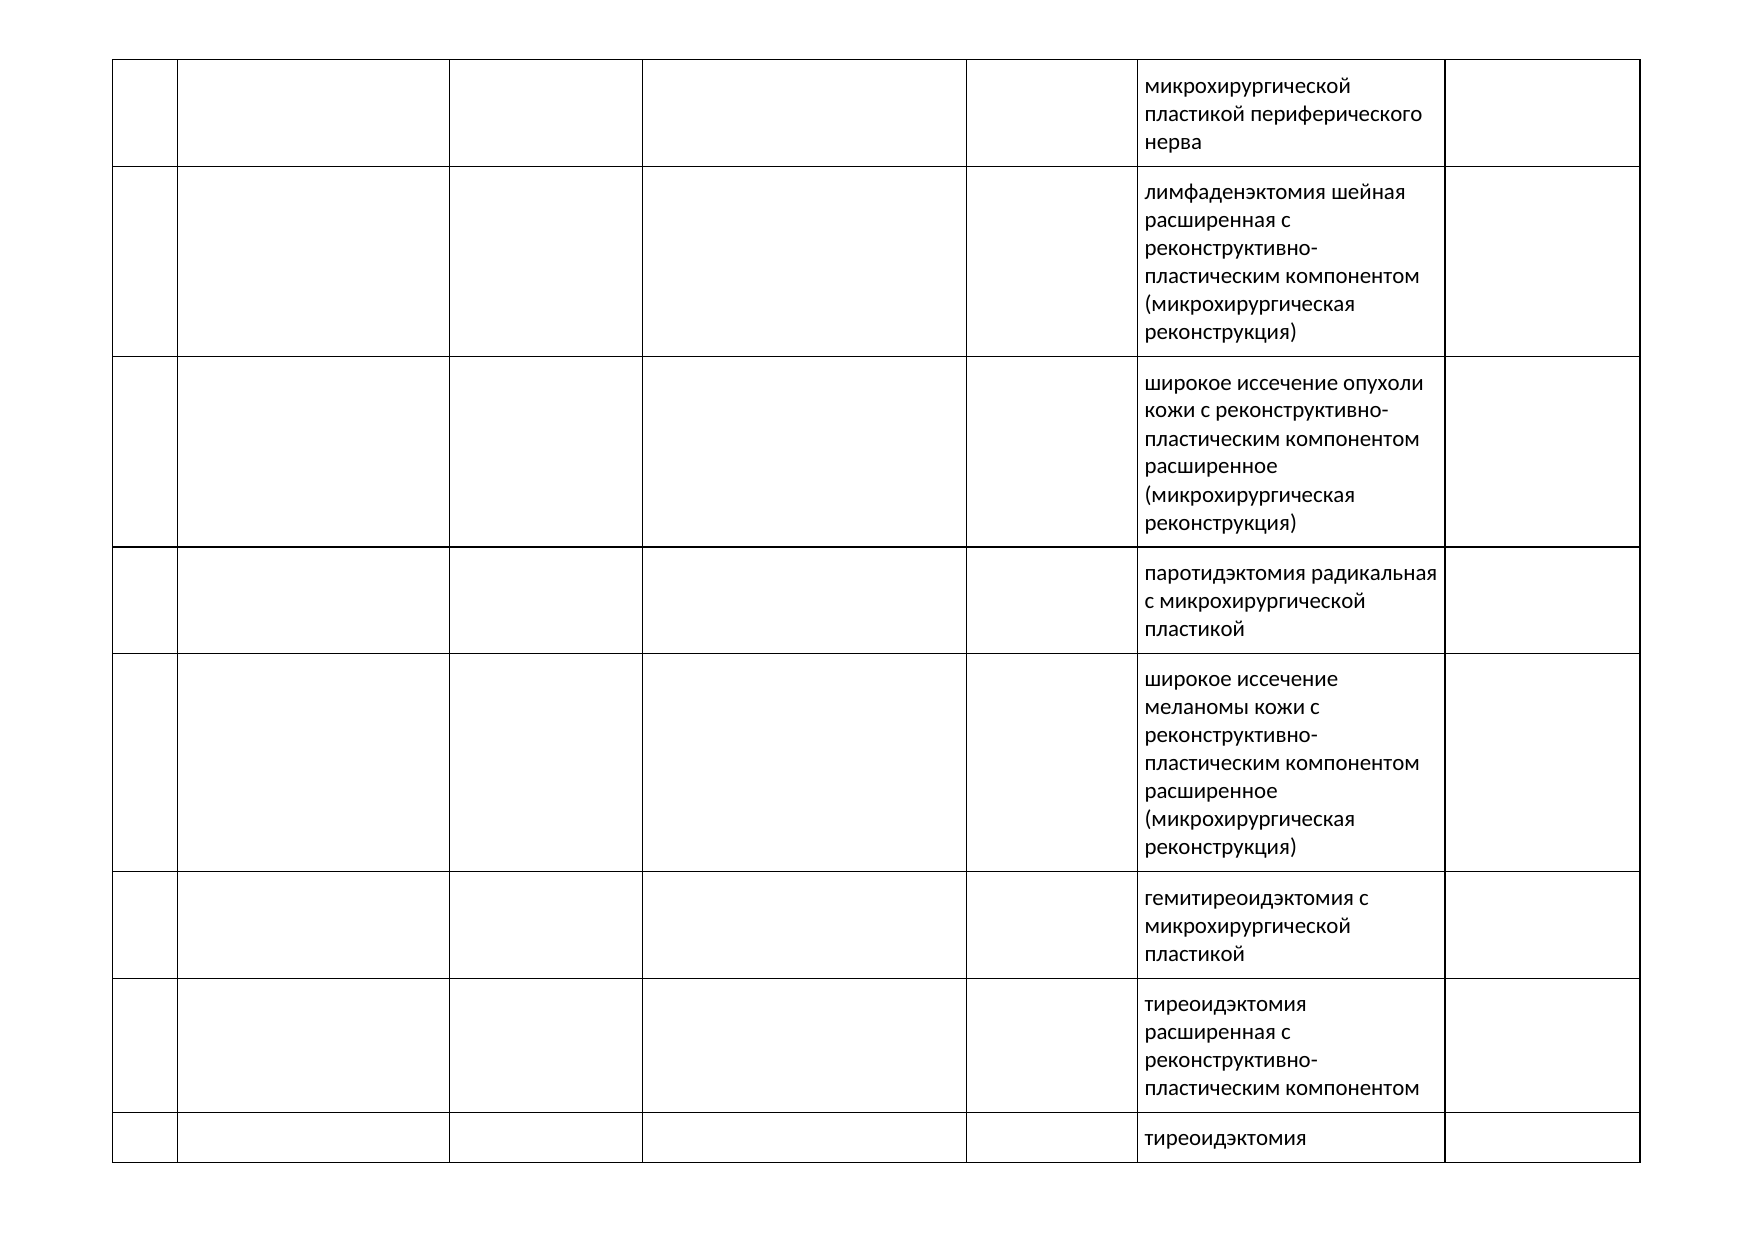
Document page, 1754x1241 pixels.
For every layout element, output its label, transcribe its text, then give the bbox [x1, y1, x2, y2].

table_cell [178, 167, 449, 356]
table_cell [643, 548, 966, 653]
table_cell [113, 979, 177, 1112]
table_cell [450, 1113, 642, 1162]
table_cell [967, 167, 1137, 356]
table_cell [113, 357, 177, 546]
table_cell [1446, 654, 1639, 871]
table_cell [1446, 1113, 1639, 1162]
table_cell [967, 60, 1137, 166]
table_cell [1446, 979, 1639, 1112]
table_cell [1446, 548, 1639, 653]
table_cell широкое иссечение меланомы кожи с реконструктивно-пластическим компонентом расширенное (микрохирургическая реконструкция) [1138, 654, 1444, 871]
table_cell [1446, 872, 1639, 977]
table_cell [450, 60, 642, 166]
table_cell [178, 60, 449, 166]
table_cell [967, 872, 1137, 977]
table_cell [967, 548, 1137, 653]
table_cell [967, 357, 1137, 546]
table_cell [178, 357, 449, 546]
table_cell [1446, 60, 1639, 166]
table_cell [1446, 167, 1639, 356]
table_cell [113, 654, 177, 871]
table_cell [178, 979, 449, 1112]
table_cell [967, 654, 1137, 871]
table_cell [178, 1113, 449, 1162]
table_cell [643, 60, 966, 166]
table_cell гемитиреоидэктомия с микрохирургической пластикой [1138, 872, 1444, 977]
table_cell тиреоидэктомия расширенная с реконструктивно-пластическим компонентом [1138, 979, 1444, 1112]
table_cell паротидэктомия радикальная с микрохирургической пластикой [1138, 548, 1444, 653]
table_cell [643, 1113, 966, 1162]
table_cell [450, 548, 642, 653]
table_cell [967, 979, 1137, 1112]
table_cell [450, 167, 642, 356]
table_cell лимфаденэктомия шейная расширенная с реконструктивно-пластическим компонентом (микрохирургическая реконструкция) [1138, 167, 1444, 356]
table_cell [1446, 357, 1639, 546]
table_cell [643, 167, 966, 356]
table_cell [643, 654, 966, 871]
table_cell [178, 548, 449, 653]
table_cell [113, 1113, 177, 1162]
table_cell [1138, 1113, 1444, 1162]
table_cell [450, 872, 642, 977]
table_cell [643, 872, 966, 977]
table_cell [113, 548, 177, 653]
table_cell широкое иссечение опухоли кожи с реконструктивно-пластическим компонентом расширенное (микрохирургическая реконструкция) [1138, 357, 1444, 546]
table_cell [967, 1113, 1137, 1162]
table_cell [450, 654, 642, 871]
table_cell [113, 872, 177, 977]
table_cell [643, 979, 966, 1112]
table_cell [450, 979, 642, 1112]
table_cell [1138, 60, 1444, 166]
table_cell [178, 872, 449, 977]
table_cell [178, 654, 449, 871]
table_cell [643, 357, 966, 546]
table_cell [113, 167, 177, 356]
table_cell [113, 60, 177, 166]
table_cell [450, 357, 642, 546]
